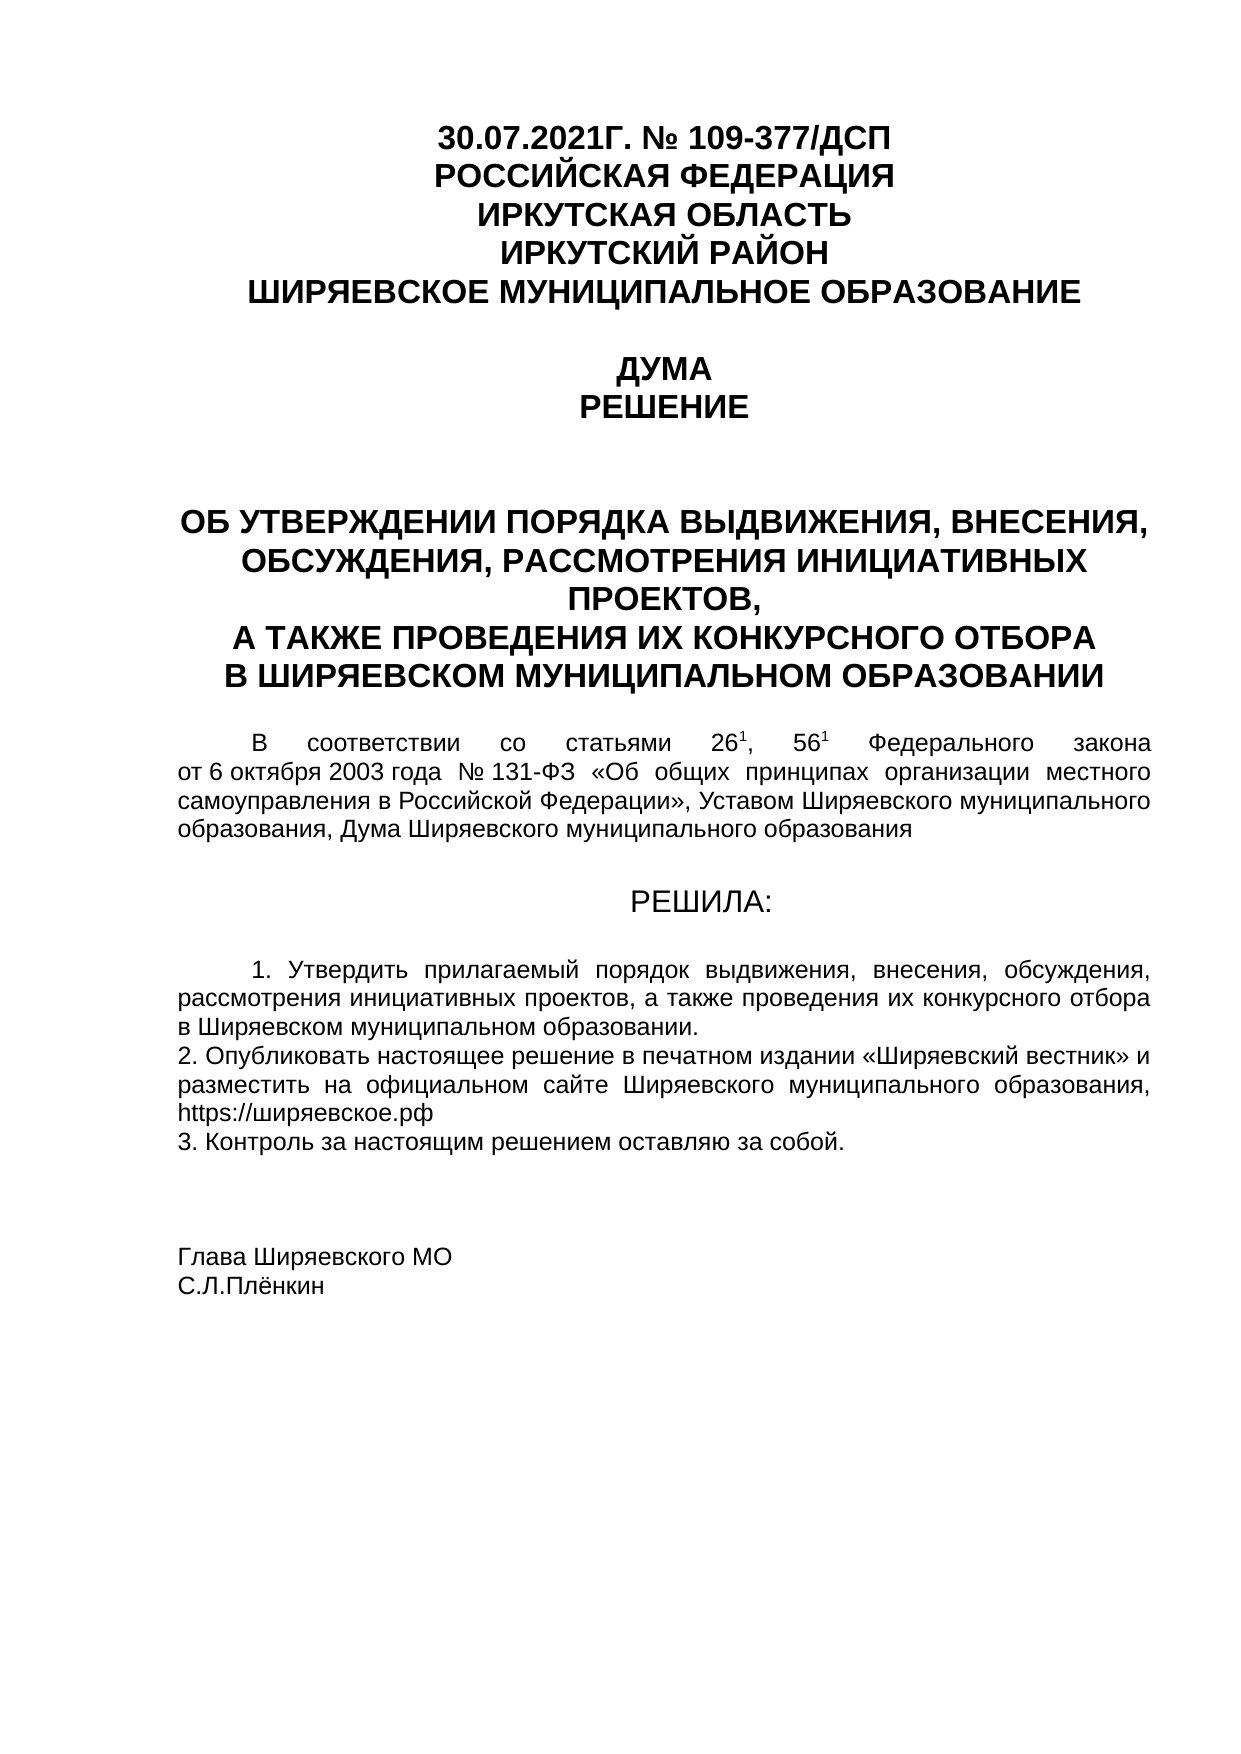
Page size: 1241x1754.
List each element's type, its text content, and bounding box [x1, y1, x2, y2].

text РОССИЙСКАЯ ФЕДЕРАЦИЯ [177, 157, 1152, 195]
text РЕШЕНИЕ [177, 387, 1152, 426]
text 1. Утвердить прилагаемый порядок выдвижения, внесения, обсуждения, рассмотрения инициативных проектов, а также проведения их конкурсного отбора в Ширяевском муниципальном образовании. [177, 955, 1152, 1041]
text 2. Опубликовать настоящее решение в печатном издании «Ширяевский вестник» и разместить на официальном сайте Ширяевского муниципального образования, https://ширяевское.рф [177, 1041, 1152, 1127]
text 30.07.2021Г. № 109-377/ДСП [177, 118, 1152, 157]
text ОБ УТВЕРЖДЕНИИ ПОРЯДКА ВЫДВИЖЕНИЯ, ВНЕСЕНИЯ, ОБСУЖДЕНИЯ, РАССМОТРЕНИЯ ИНИЦИАТИВНЫХ ПРОЕКТОВ, А ТАКЖЕ ПРОВЕДЕНИЯ ИХ КОНКУРСНОГО ОТБОРА В ШИРЯЕВСКОМ МУНИЦИПАЛЬНОМ ОБРАЗОВАНИИ [177, 502, 1152, 694]
text ИРКУТСКАЯ ОБЛАСТЬ [177, 195, 1152, 233]
text Глава Ширяевского МО С.Л.Плёнкин [177, 1242, 1152, 1300]
text 3. Контроль за настоящим решением оставляю за собой. [177, 1127, 1152, 1156]
text ИРКУТСКИЙ РАЙОН [177, 233, 1152, 272]
text РЕШИЛА: [177, 883, 1152, 919]
text ДУМА [177, 349, 1152, 387]
text В соответствии со статьями 261, 561 Федерального закона от 6 октября 2003 года № 131-ФЗ «Об общих принципах организации местного самоуправления в Российской Федерации», Уставом Ширяевского муниципального образования, Дума Ширяевского муниципального образования [177, 728, 1152, 843]
text ШИРЯЕВСКОЕ МУНИЦИПАЛЬНОЕ ОБРАЗОВАНИЕ [177, 272, 1152, 310]
